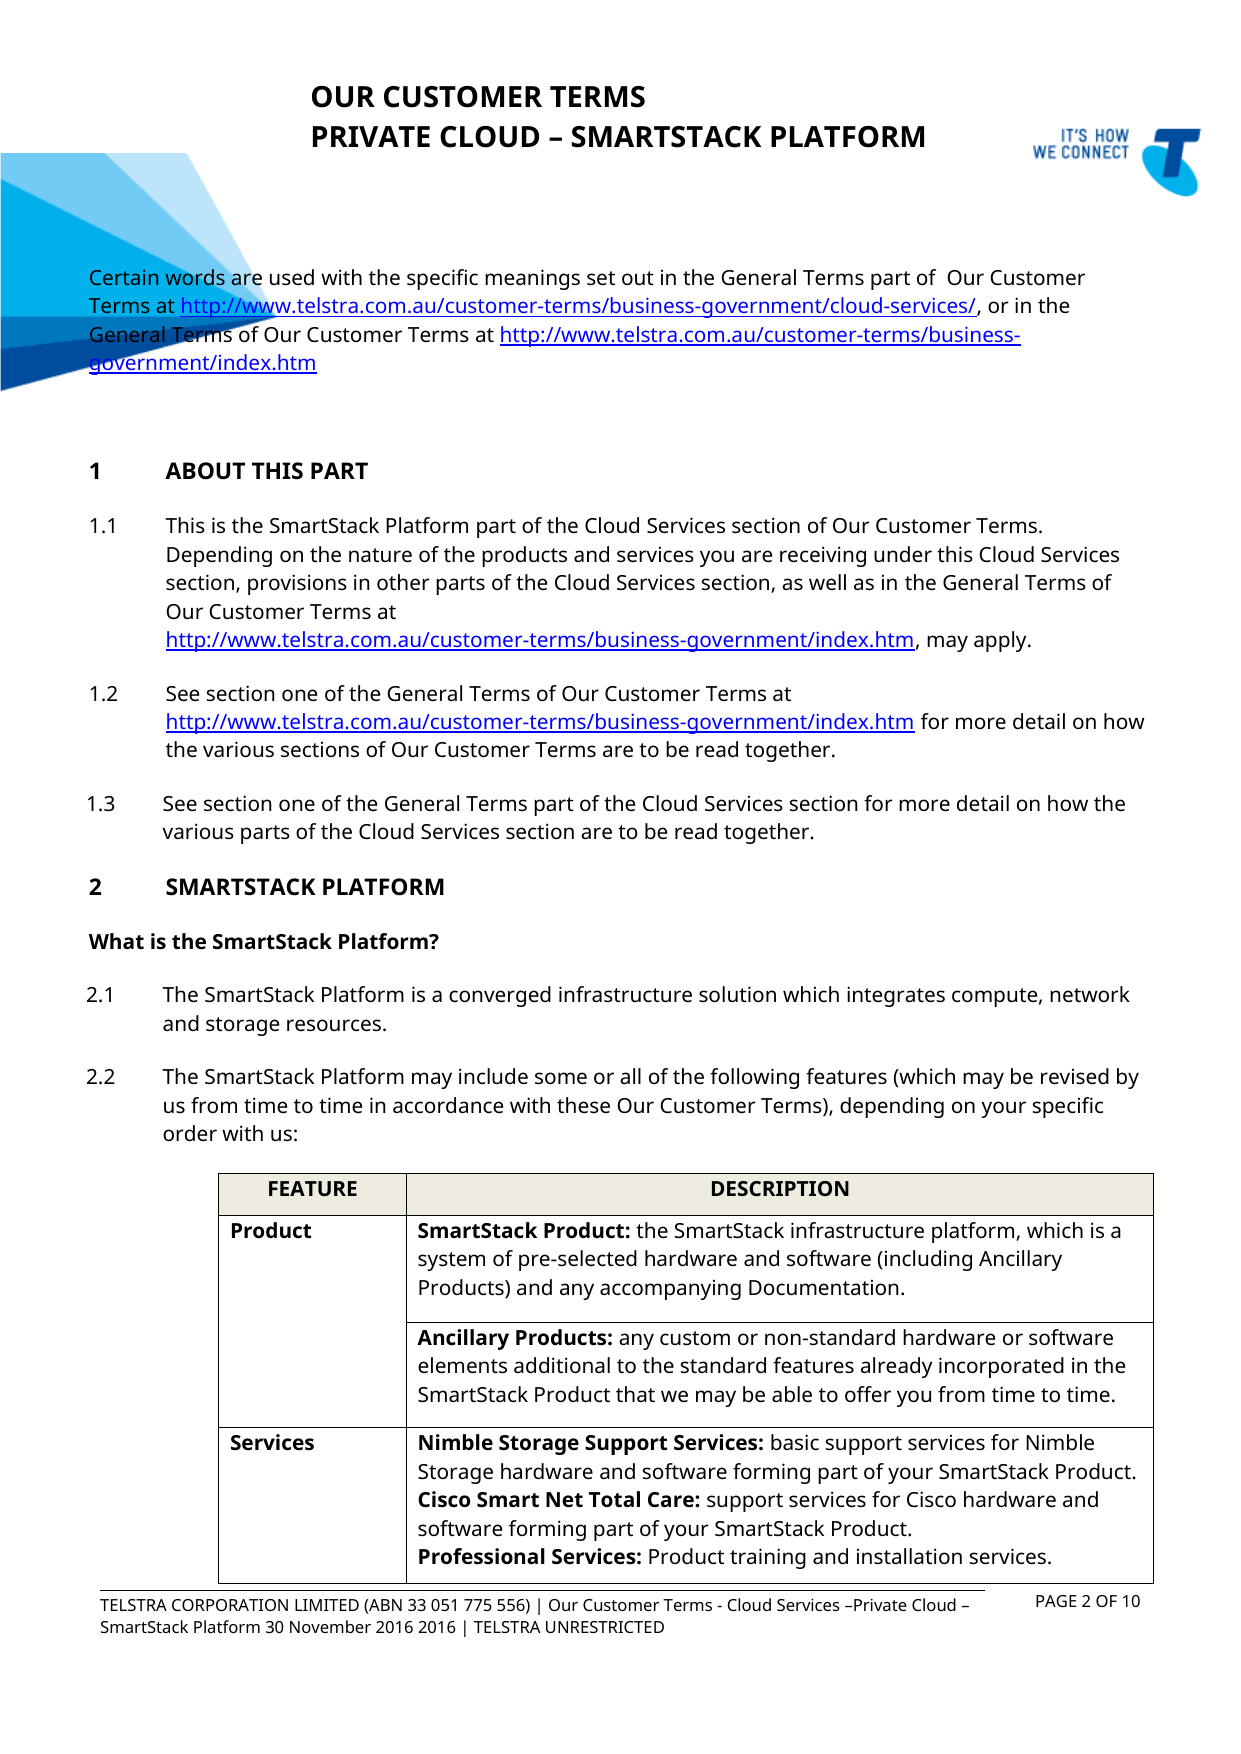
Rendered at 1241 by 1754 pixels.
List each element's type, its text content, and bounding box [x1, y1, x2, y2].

picture [0, 153, 304, 263]
subtitle The SmartStack Platform may include some or all of the following features (which may be revised by us from time to time in accordance with these Our Customer Terms), depending on your specific order with us: [86, 1062, 1152, 1148]
subtitle This is the SmartStack Platform part of the Cloud Services section of Our Customer Terms. Depending on the nature of the products and services you are receiving under this Cloud Services section, provisions in other parts of the Cloud Services section, as well as in the General Terms of Our Customer Terms at http://www.telstra.com.au/customer-terms/business-government/index.htm, may apply. [89, 511, 1152, 654]
table_cell Nimble Storage Support Services: basic support services for Nimble Storage hardware and software forming part of your SmartStack Product. Cisco Smart Net Total Care: support services for Cisco hardware and software forming part of your SmartStack Product. Professional Services: Product training and installation services. [407, 1428, 1153, 1583]
picture [0, 318, 304, 393]
subtitle See section one of the General Terms of Our Customer Terms at http://www.telstra.com.au/customer-terms/business-government/index.htm for more detail on how the various sections of Our Customer Terms are to be read together. [89, 679, 1152, 764]
table_header DESCRIPTION [407, 1174, 1153, 1215]
text What is the SmartStack Platform? [89, 927, 1152, 956]
table_cell SmartStack Product: the SmartStack infrastructure platform, which is a system of pre-selected hardware and software (including Ancillary Products) and any accompanying Documentation. [407, 1216, 1153, 1322]
table_cell Ancillary Products: any custom or non-standard hardware or software elements additional to the standard features already incorporated in the SmartStack Product that we may be able to offer you from time to time. [407, 1323, 1153, 1427]
subtitle The SmartStack Platform is a converged infrastructure solution which integrates compute, network and storage resources. [86, 981, 1152, 1037]
table_header Feature [219, 1174, 406, 1215]
table_cell Services [219, 1428, 406, 1583]
table_cell Product [219, 1216, 406, 1427]
subtitle ABOUT THIS PART [89, 455, 1152, 486]
subtitle SmartStack Platform [89, 871, 1152, 902]
text Certain words are used with the specific meanings set out in the General Terms part of Our Customer Terms at http://www.telstra.com.au/customer-terms/business-government/cloud-services/, or in the General Terms of Our Customer Terms at http://www.telstra.com.au/customer-terms/business-government/index.htm [89, 263, 1152, 377]
picture [1031, 124, 1203, 199]
subtitle See section one of the General Terms part of the Cloud Services section for more detail on how the various parts of the Cloud Services section are to be read together. [86, 789, 1152, 846]
